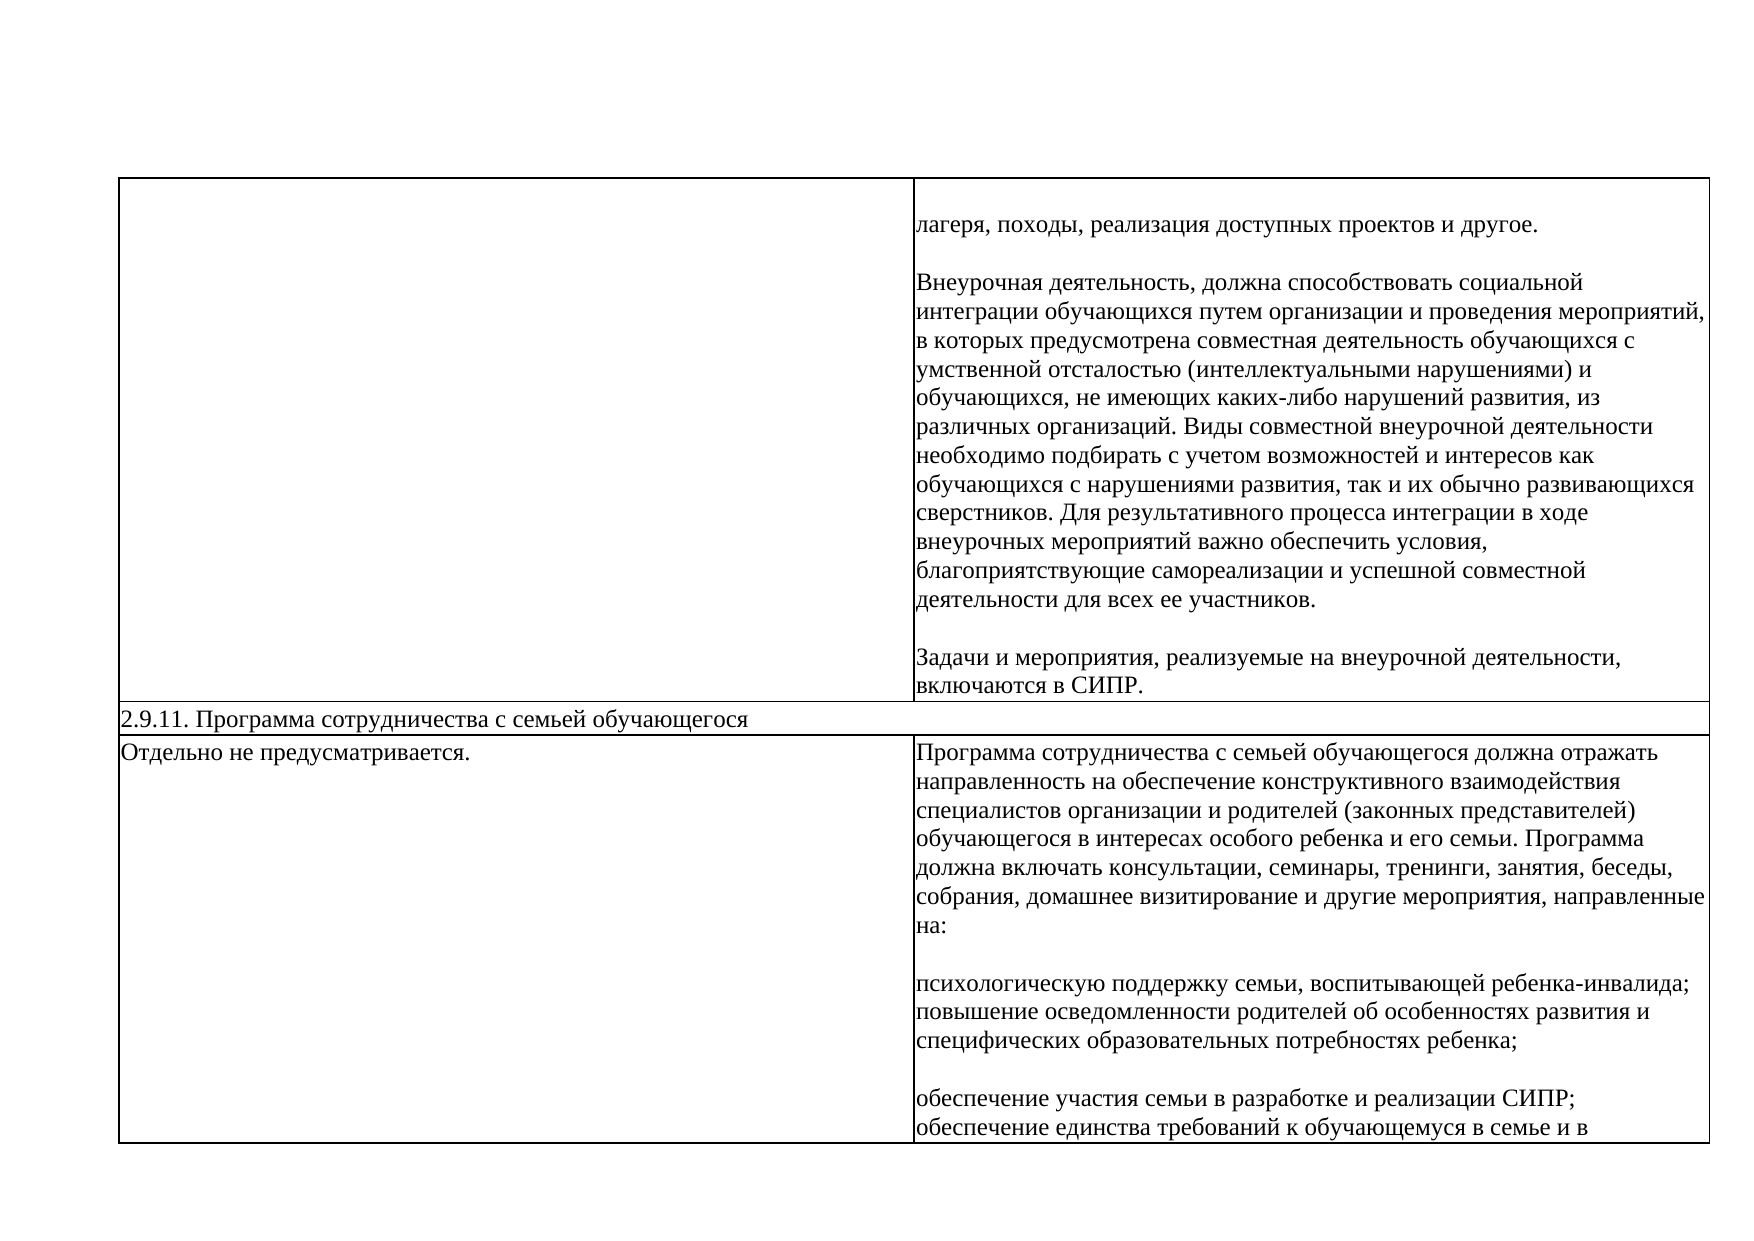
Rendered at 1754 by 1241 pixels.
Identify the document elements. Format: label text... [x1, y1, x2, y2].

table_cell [915, 736, 1709, 1142]
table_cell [915, 179, 1709, 701]
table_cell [120, 736, 913, 1142]
table_cell 2.9.11. Программа сотрудничества с семьей обучающегося [120, 702, 1709, 734]
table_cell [120, 179, 913, 701]
